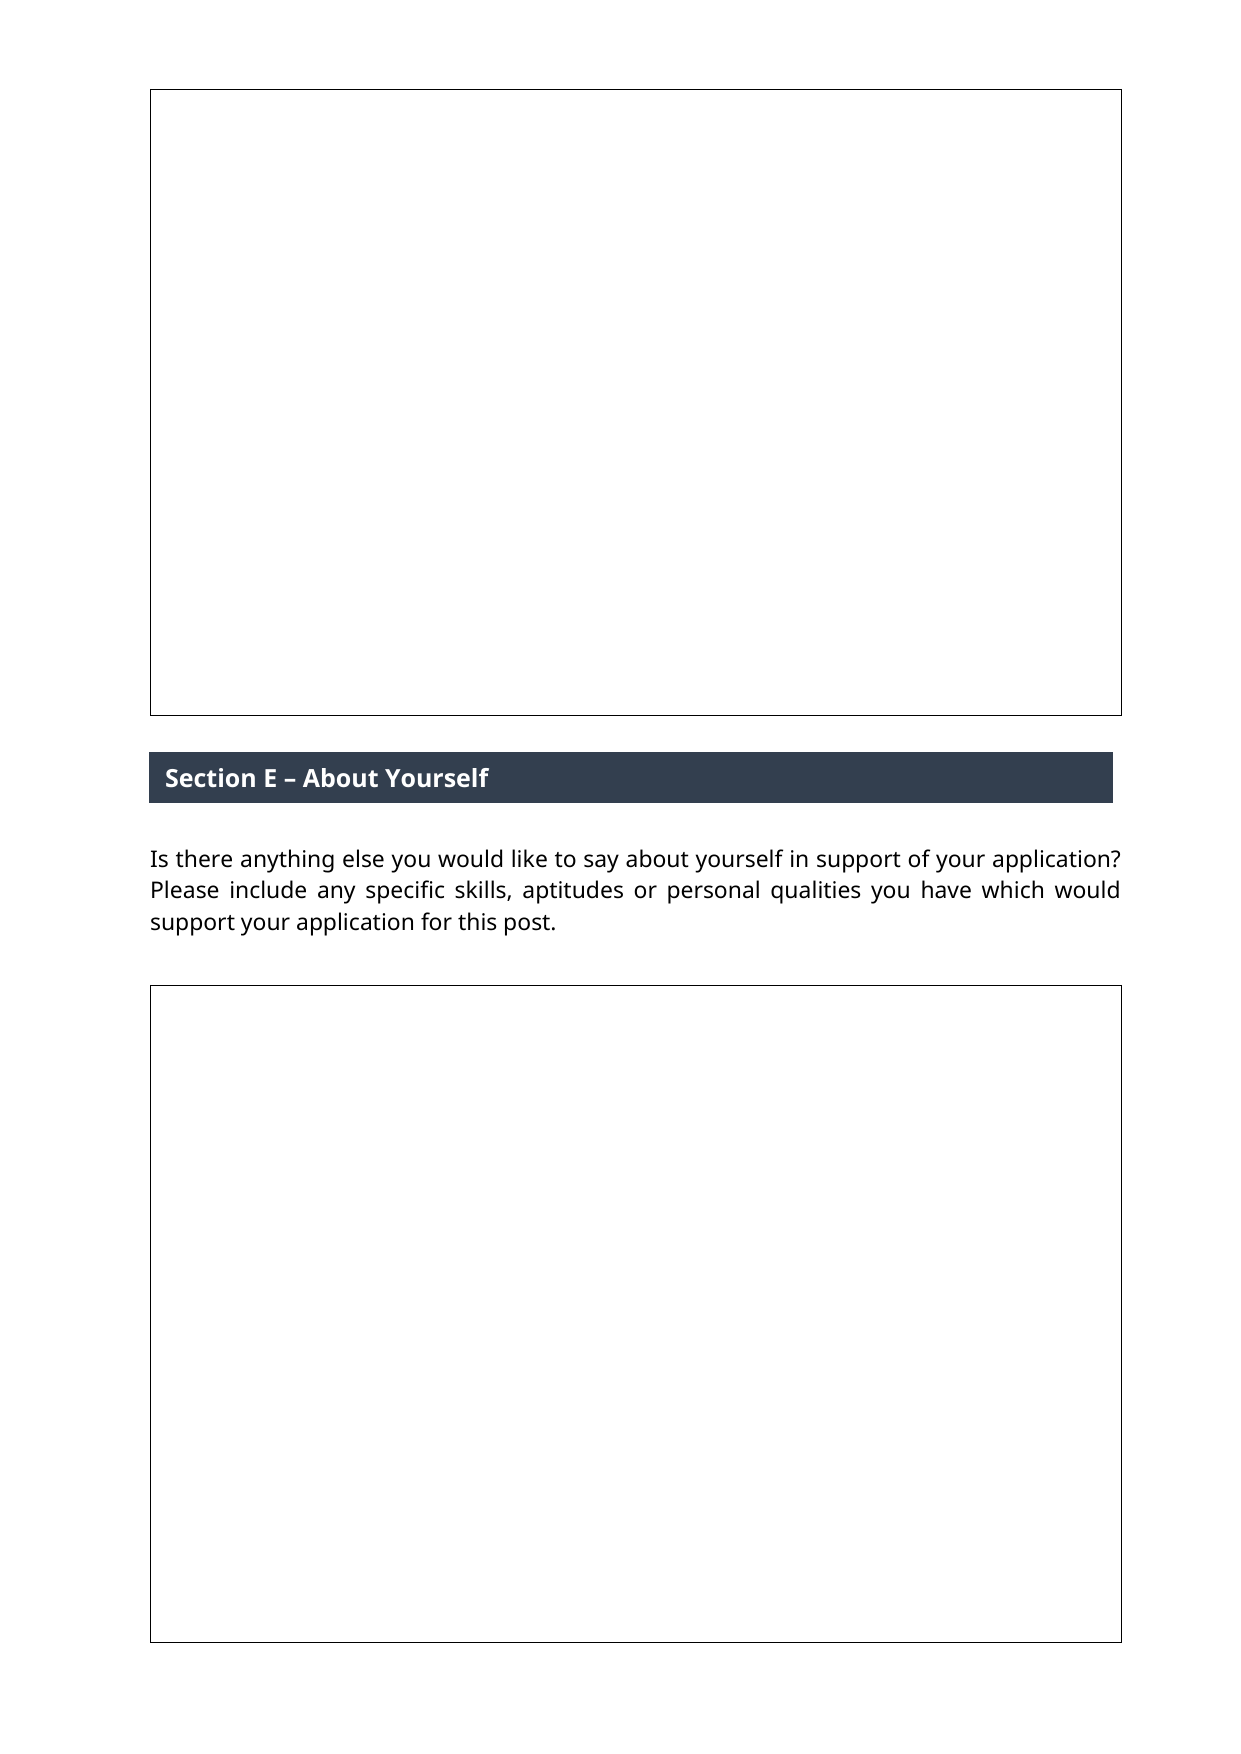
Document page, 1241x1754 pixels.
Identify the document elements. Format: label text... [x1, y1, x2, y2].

table_header [151, 90, 1121, 715]
table_header [151, 986, 1121, 1642]
text Is there anything else you would like to say about yourself in support of your application? Please include any specific skills, aptitudes or personal qualities you have which would support your application for this post. [150, 843, 1122, 937]
